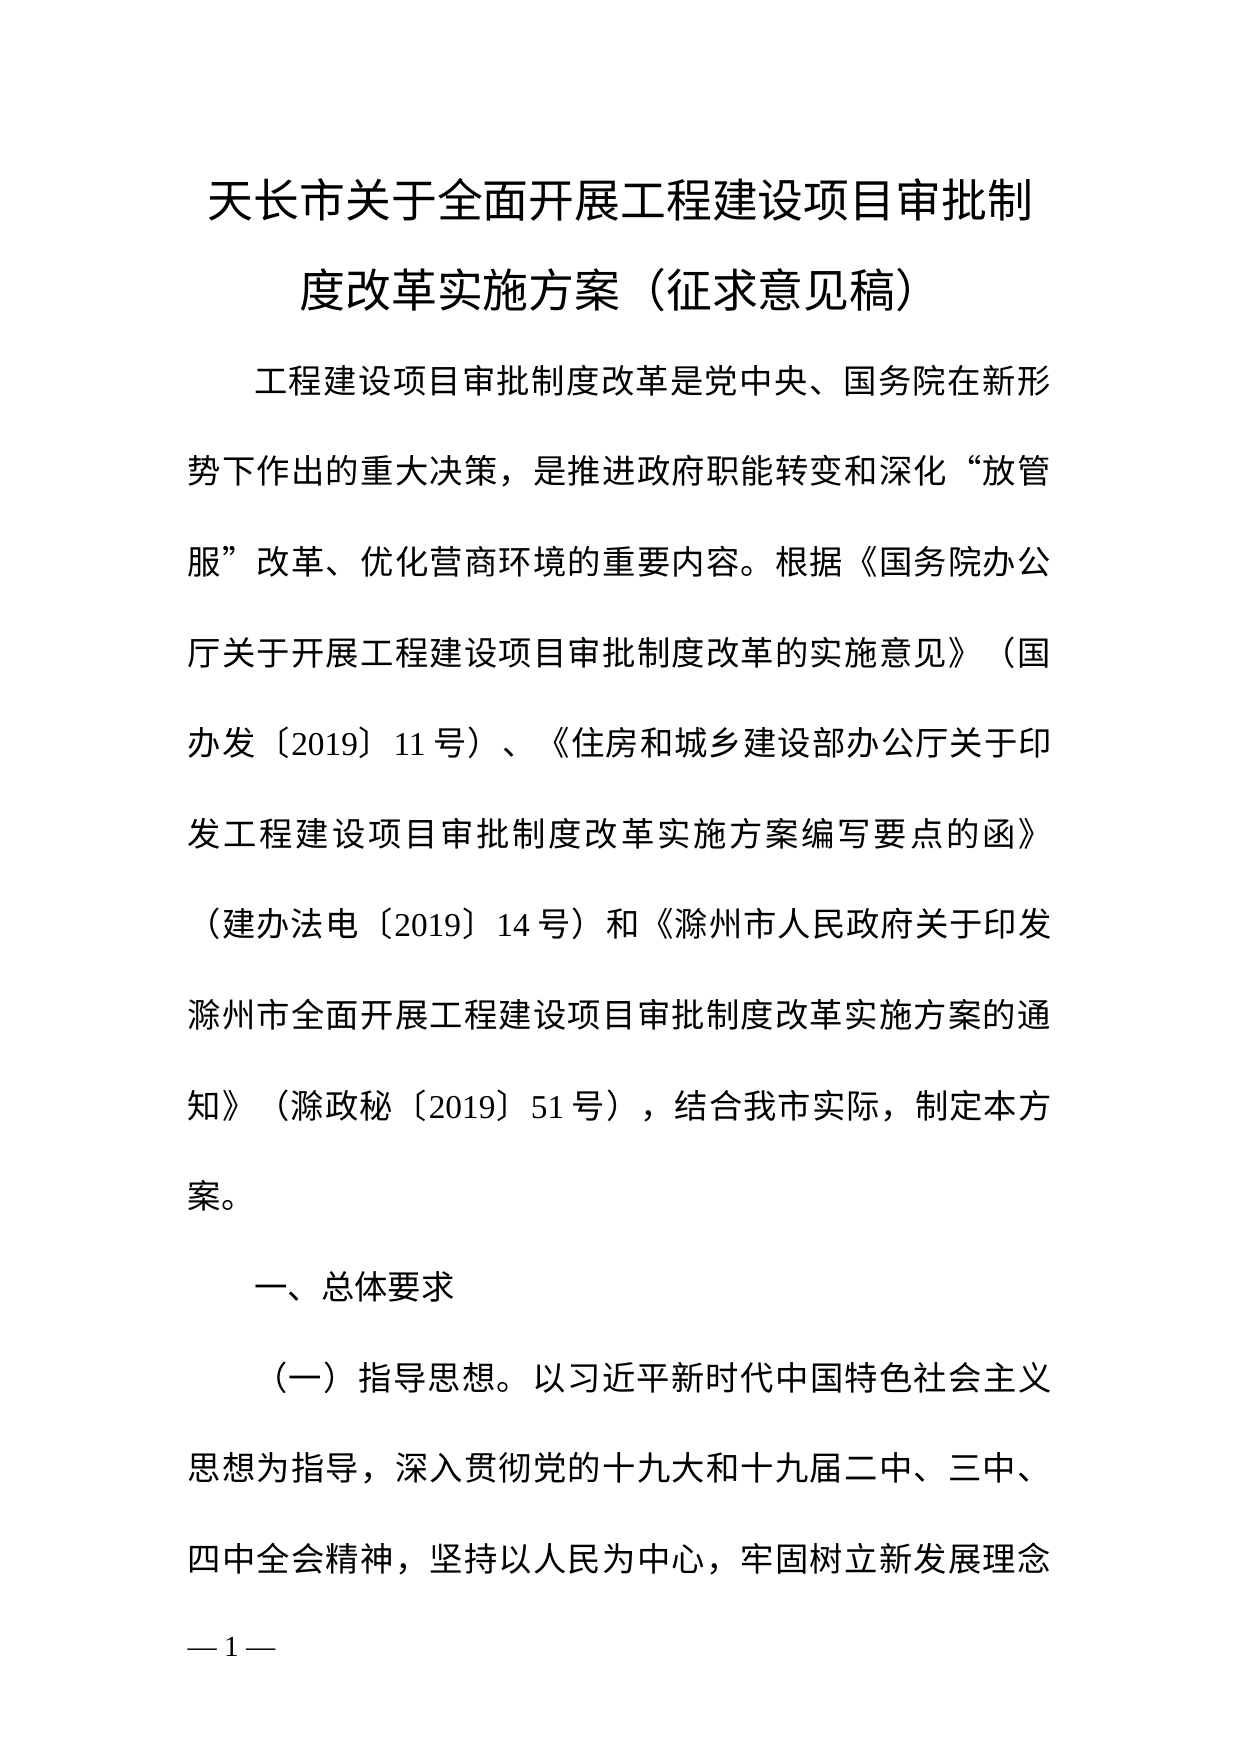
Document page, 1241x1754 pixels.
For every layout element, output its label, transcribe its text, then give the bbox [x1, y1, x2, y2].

text 天长市关于全面开展工程建设项目审批制度改革实施方案（征求意见稿） [187, 152, 1053, 333]
text 工程建设项目审批制度改革是党中央、国务院在新形势下作出的重大决策，是推进政府职能转变和深化“放管服”改革、优化营商环境的重要内容。根据《国务院办公厅关于开展工程建设项目审批制度改革的实施意见》（国办发〔2019〕11号）、《住房和城乡建设部办公厅关于印发工程建设项目审批制度改革实施方案编写要点的函》（建办法电〔2019〕14号）和《滁州市人民政府关于印发滁州市全面开展工程建设项目审批制度改革实施方案的通知》（滁政秘〔2019〕51号），结合我市实际，制定本方案。 [187, 333, 1053, 1239]
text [187, 1330, 1053, 1602]
text 一、总体要求 [187, 1239, 1053, 1330]
